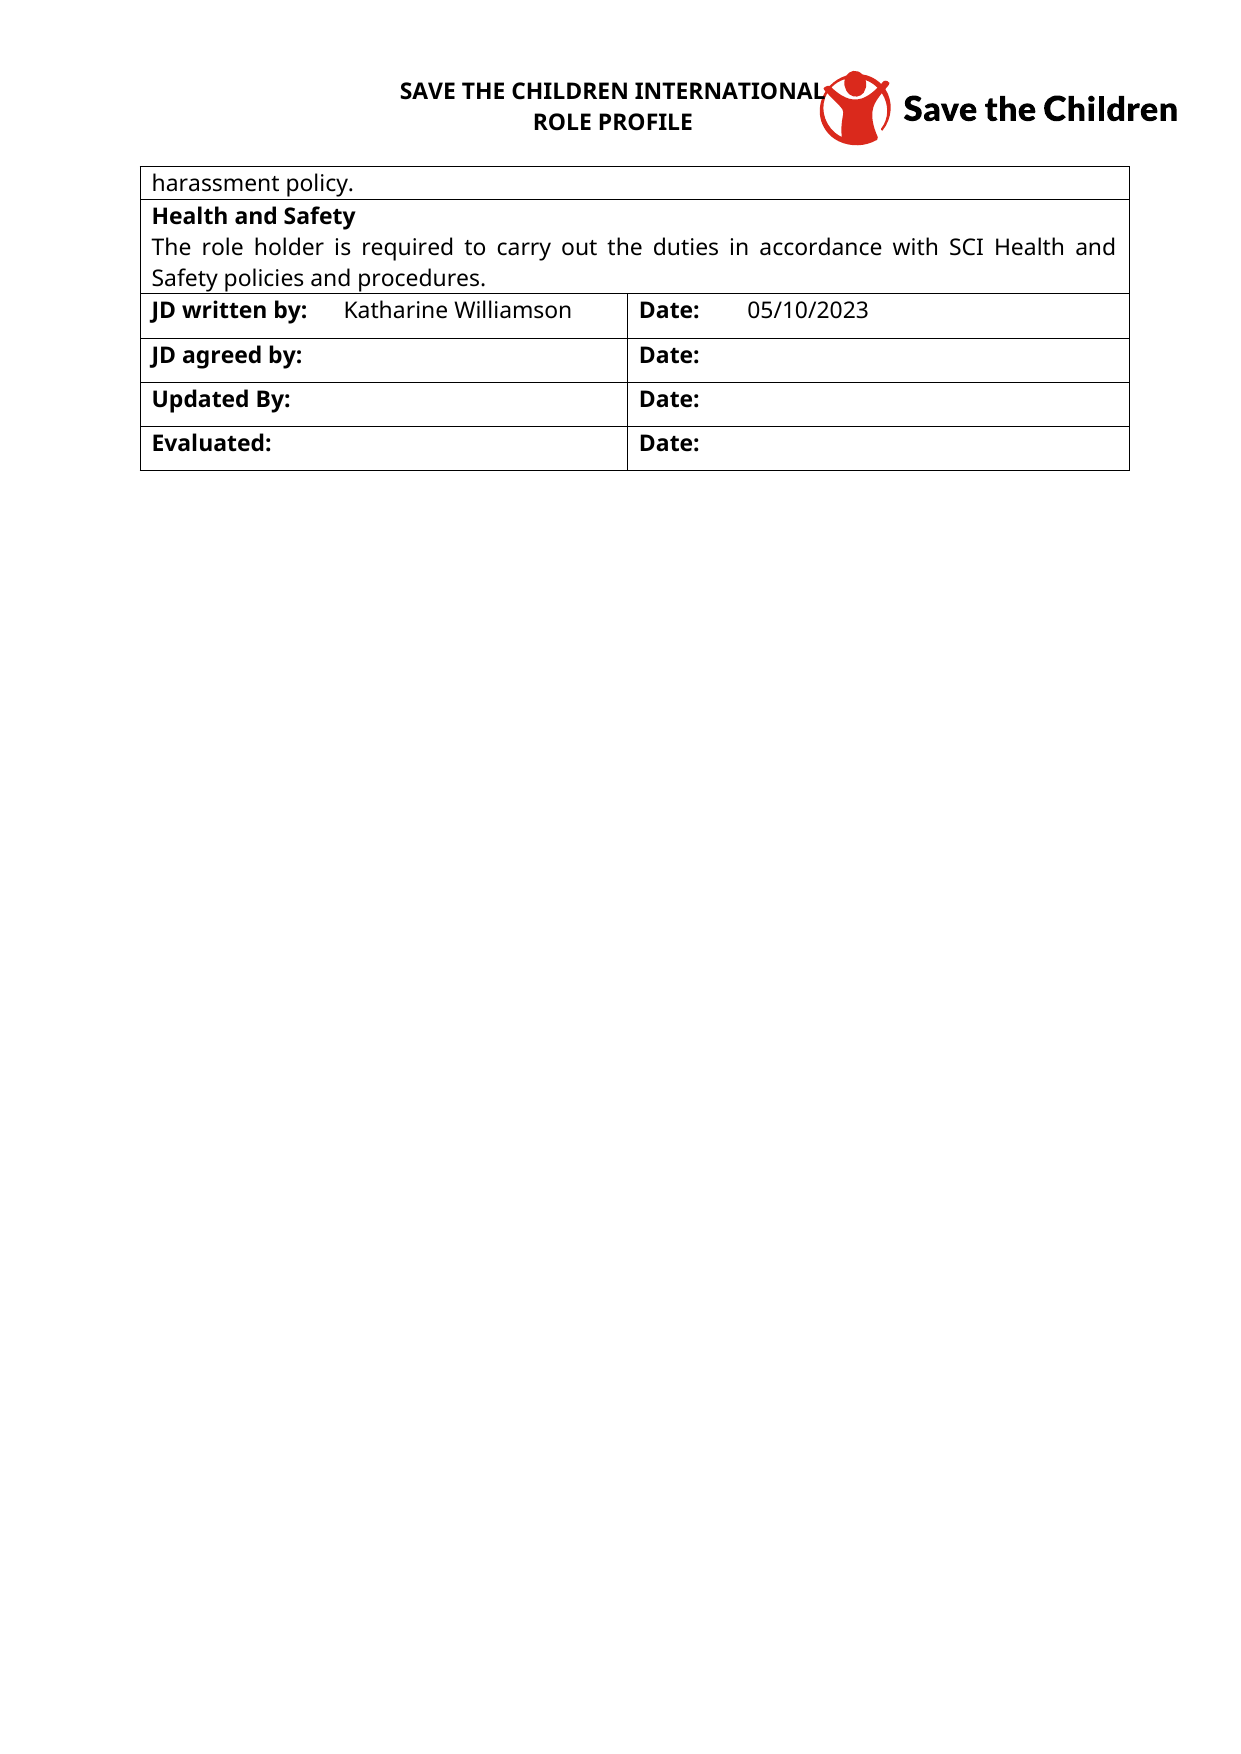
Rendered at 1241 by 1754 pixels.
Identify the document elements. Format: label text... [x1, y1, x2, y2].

table_cell Date: [628, 383, 1129, 426]
table_cell Health and Safety The role holder is required to carry out the duties in accordance with SCI Health and Safety policies and procedures. [141, 200, 1129, 293]
table_cell Date: 05/10/2023 [628, 294, 1129, 338]
table_cell JD agreed by: [141, 339, 627, 382]
table_cell Date: [628, 339, 1129, 382]
table_cell Updated By: [141, 383, 627, 426]
table_cell JD written by: Katharine Williamson [141, 294, 627, 338]
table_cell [141, 167, 1129, 198]
table_cell Date: [628, 427, 1129, 470]
table_cell Evaluated: [141, 427, 627, 470]
